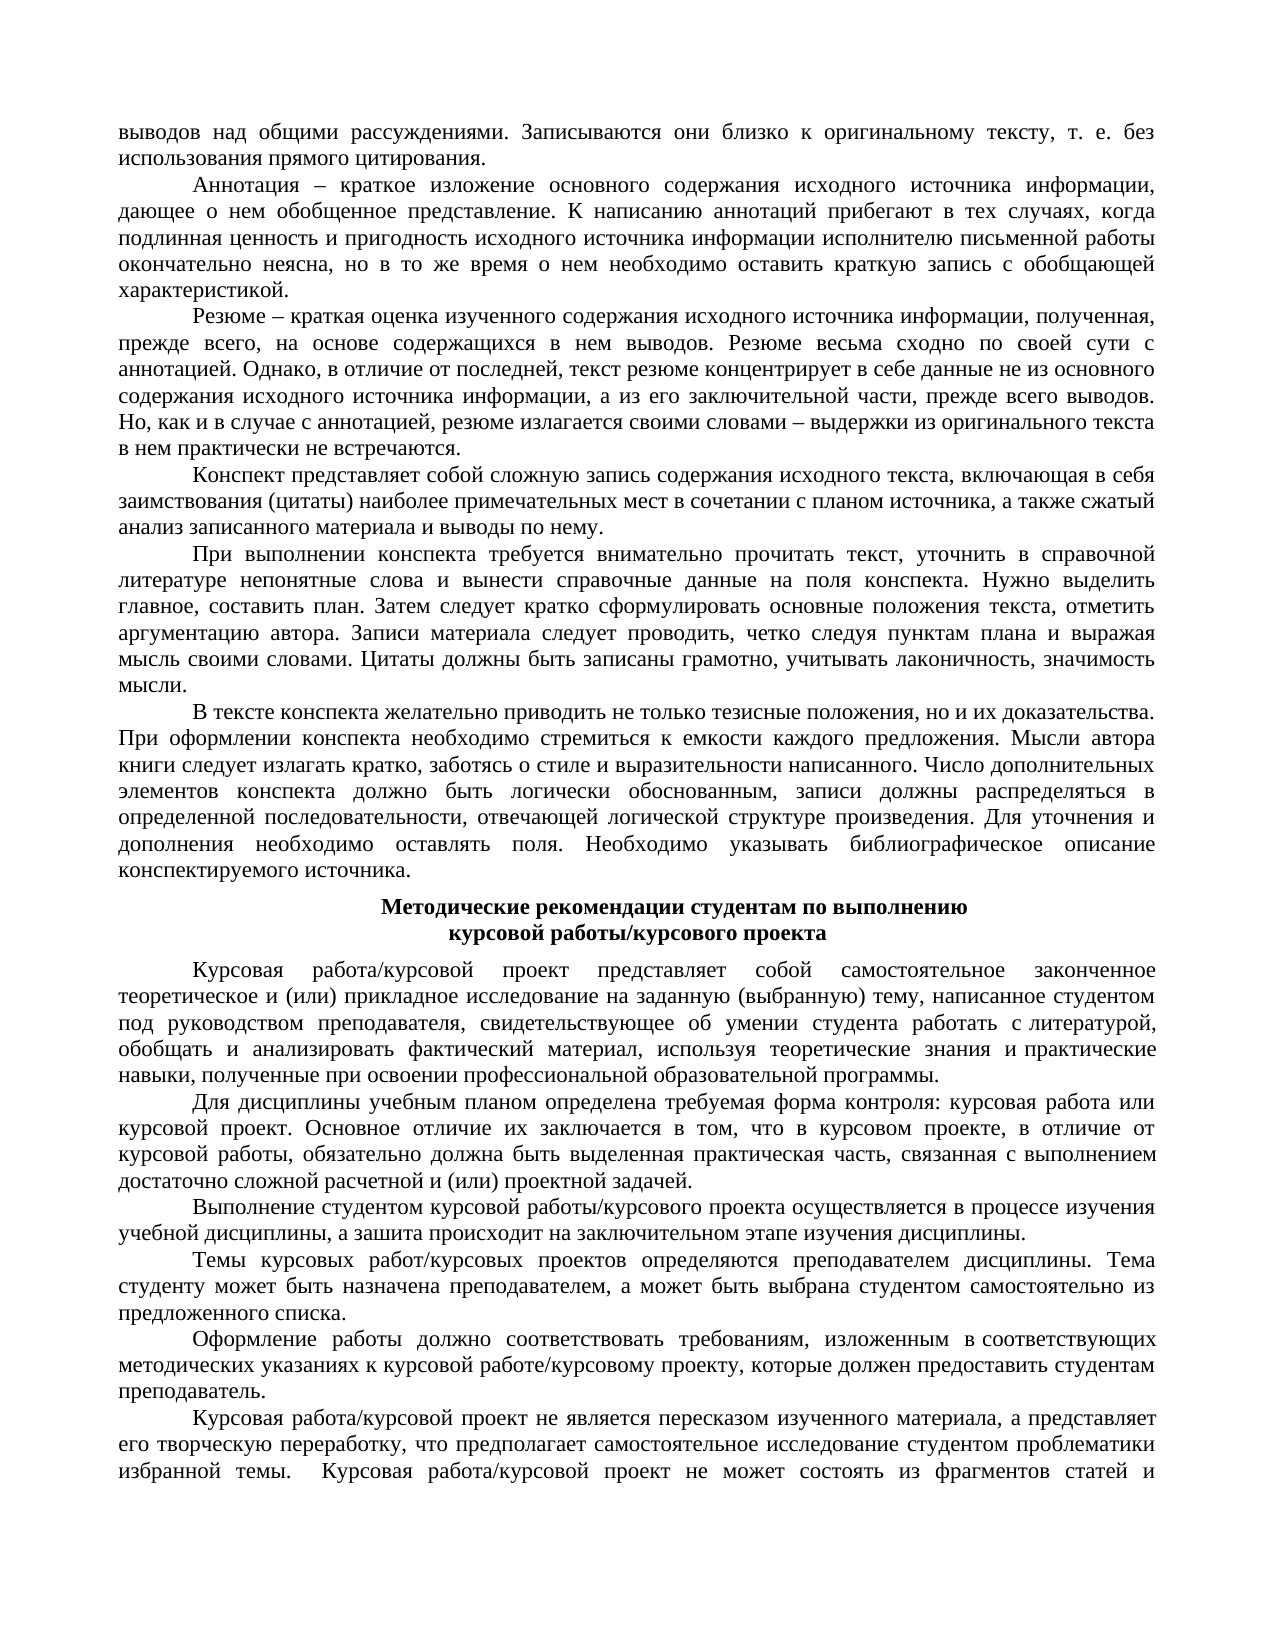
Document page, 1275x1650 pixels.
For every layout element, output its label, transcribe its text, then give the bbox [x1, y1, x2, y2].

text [118, 1404, 1157, 1483]
text Аннотация – краткое изложение основного содержания исходного источника информации, дающее о нем обобщенное представление. К написанию аннотаций прибегают в тех случаях, когда подлинная ценность и пригодность исходного источника информации исполнителю письменной работы окончательно неясна, но в то же время о нем необходимо оставить краткую запись с обобщающей характеристикой. [118, 171, 1157, 303]
text Темы курсовых работ/курсовых проектов определяются преподавателем дисциплины. Тема студенту может быть назначена преподавателем, а может быть выбрана студентом самостоятельно из предложенного списка. [118, 1246, 1157, 1325]
text В тексте конспекта желательно приводить не только тезисные положения, но и их доказательства. При оформлении конспекта необходимо стремиться к емкости каждого предложения. Мысли автора книги следует излагать кратко, заботясь о стиле и выразительности написанного. Число дополнительных элементов конспекта должно быть логически обоснованным, записи должны распределяться в определенной последовательности, отвечающей логической структуре произведения. Для уточнения и дополнения необходимо оставлять поля. Необходимо указывать библиографическое описание конспектируемого источника. [118, 698, 1157, 882]
text Резюме – краткая оценка изученного содержания исходного источника информации, полученная, прежде всего, на основе содержащихся в нем выводов. Резюме весьма сходно по своей сути с аннотацией. Однако, в отличие от последней, текст резюме концентрирует в себе данные не из основного содержания исходного источника информации, а из его заключительной части, прежде всего выводов. Но, как и в случае с аннотацией, резюме излагается своими словами – выдержки из оригинального текста в нем практически не встречаются. [118, 303, 1157, 461]
text Для дисциплины учебным планом определена требуемая форма контроля: курсовая работа или курсовой проект. Основное отличие их заключается в том, что в курсовом проекте, в отличие от курсовой работы, обязательно должна быть выделенная практическая часть, связанная с выполнением достаточно сложной расчетной и (или) проектной задачей. [118, 1088, 1157, 1193]
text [118, 118, 1157, 171]
text Методические рекомендации студентам по выполнению курсовой работы/курсового проекта [118, 893, 1157, 946]
text Курсовая работа/курсовой проект представляет собой самостоятельное законченное теоретическое и (или) прикладное исследование на заданную (выбранную) тему, написанное студентом под руководством преподавателя, свидетельствующее об умении студента работать с литературой, обобщать и анализировать фактический материал, используя теоретические знания и практические навыки, полученные при освоении профессиональной образовательной программы. [118, 956, 1157, 1088]
text Выполнение студентом курсовой работы/курсового проекта осуществляется в процессе изучения учебной дисциплины, а зашита происходит на заключительном этапе изучения дисциплины. [118, 1193, 1157, 1246]
text При выполнении конспекта требуется внимательно прочитать текст, уточнить в справочной литературе непонятные слова и вынести справочные данные на поля конспекта. Нужно выделить главное, составить план. Затем следует кратко сформулировать основные положения текста, отметить аргументацию автора. Записи материала следует проводить, четко следуя пунктам плана и выражая мысль своими словами. Цитаты должны быть записаны грамотно, учитывать лаконичность, значимость мысли. [118, 540, 1157, 698]
text Оформление работы должно соответствовать требованиям, изложенным в соответствующих методических указаниях к курсовой работе/курсовому проекту, которые должен предоставить студентам преподаватель. [118, 1325, 1157, 1404]
text Конспект представляет собой сложную запись содержания исходного текста, включающая в себя заимствования (цитаты) наиболее примечательных мест в сочетании с планом источника, а также сжатый анализ записанного материала и выводы по нему. [118, 461, 1157, 540]
